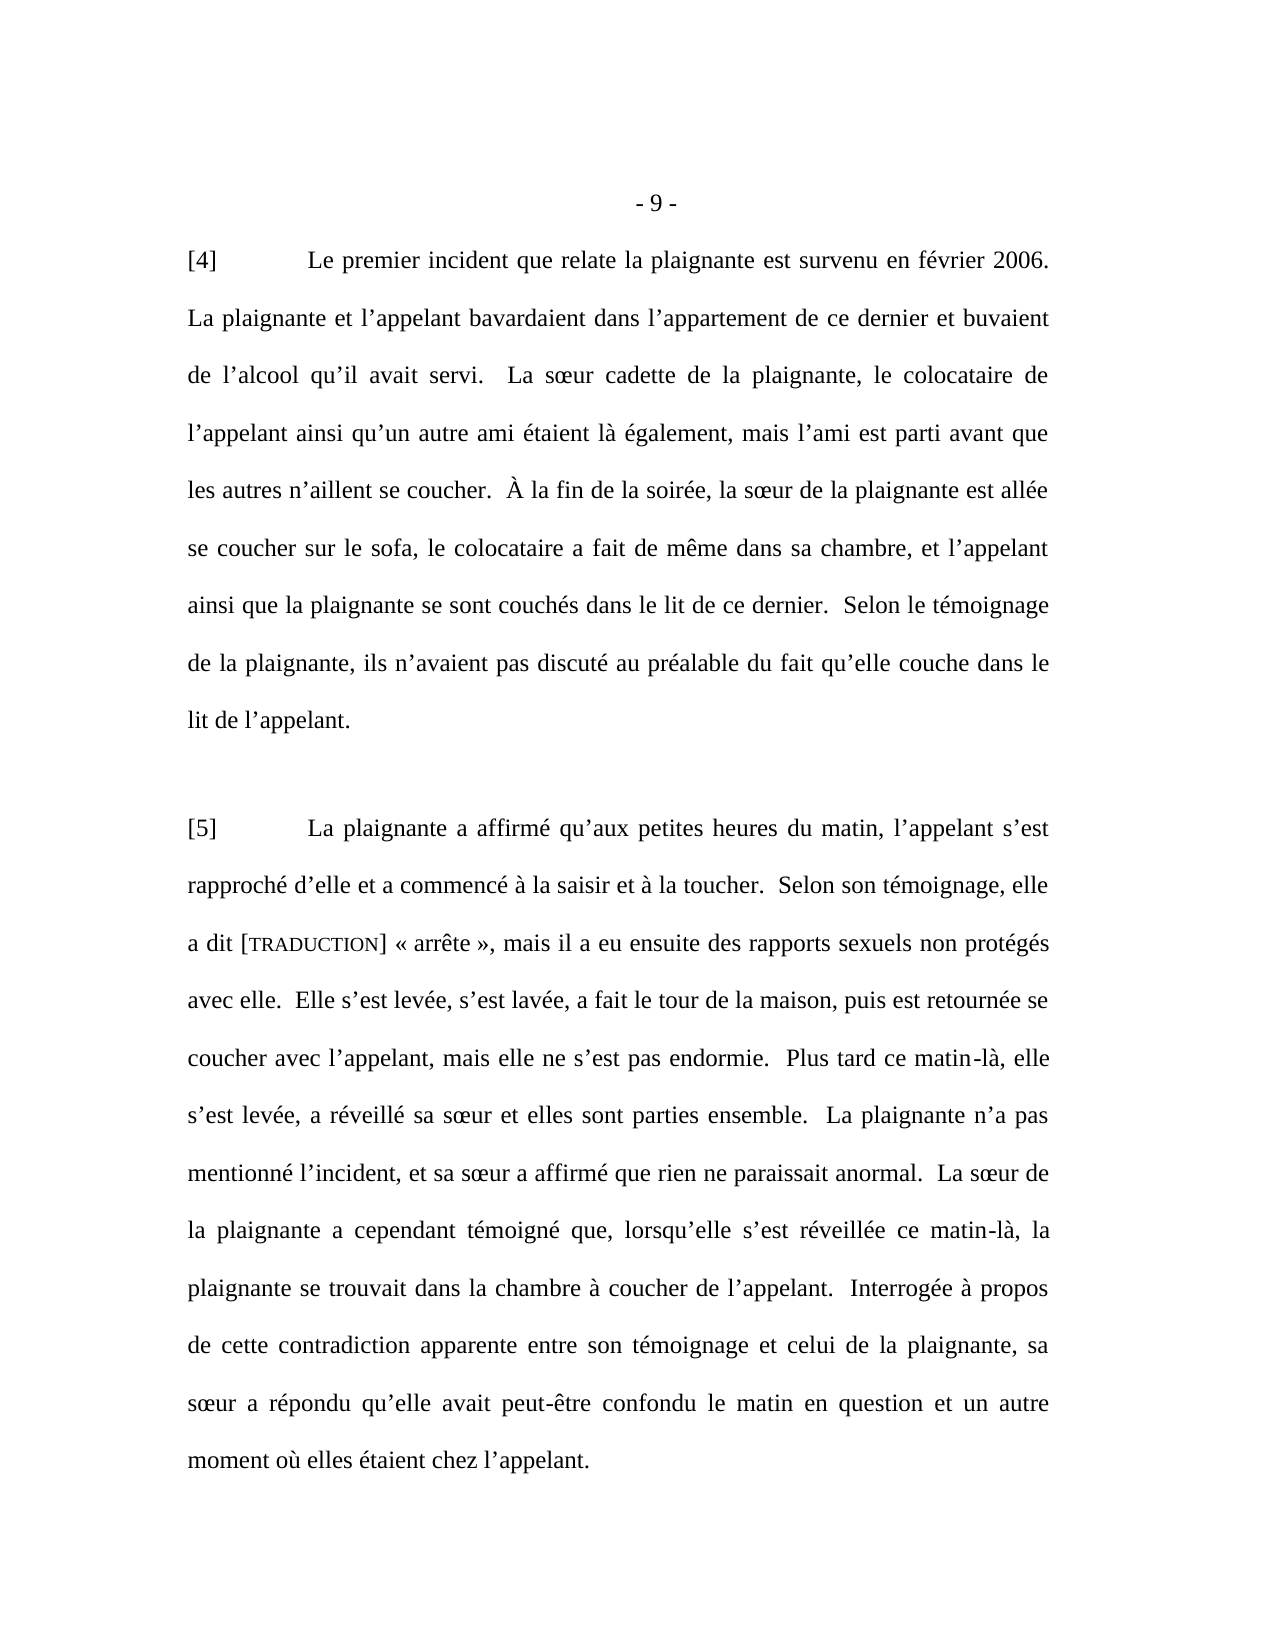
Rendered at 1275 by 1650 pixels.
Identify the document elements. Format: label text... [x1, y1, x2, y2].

text La plaignante a affirmé qu’aux petites heures du matin, l’appelant s’est rapproché d’elle et a commencé à la saisir et à la toucher. Selon son témoignage, elle a dit [traduction] « arrête », mais il a eu ensuite des rapports sexuels non protégés avec elle. Elle s’est levée, s’est lavée, a fait le tour de la maison, puis est retournée se coucher avec l’appelant, mais elle ne s’est pas endormie. Plus tard ce matin-là, elle s’est levée, a réveillé sa sœur et elles sont parties ensemble. La plaignante n’a pas mentionné l’incident, et sa sœur a affirmé que rien ne paraissait anormal. La sœur de la plaignante a cependant témoigné que, lorsqu’elle s’est réveillée ce matin-là, la plaignante se trouvait dans la chambre à coucher de l’appelant. Interrogée à propos de cette contradiction apparente entre son témoignage et celui de la plaignante, sa sœur a répondu qu’elle avait peut-être confondu le matin en question et un autre moment où elles étaient chez l’appelant. [187, 813, 1050, 1474]
text Le premier incident que relate la plaignante est survenu en février 2006. La plaignante et l’appelant bavardaient dans l’appartement de ce dernier et buvaient de l’alcool qu’il avait servi. La sœur cadette de la plaignante, le colocataire de l’appelant ainsi qu’un autre ami étaient là également, mais l’ami est parti avant que les autres n’aillent se coucher. À la fin de la soirée, la sœur de la plaignante est allée se coucher sur le sofa, le colocataire a fait de même dans sa chambre, et l’appelant ainsi que la plaignante se sont couchés dans le lit de ce dernier. Selon le témoignage de la plaignante, ils n’avaient pas discuté au préalable du fait qu’elle couche dans le lit de l’appelant. [187, 245, 1050, 734]
